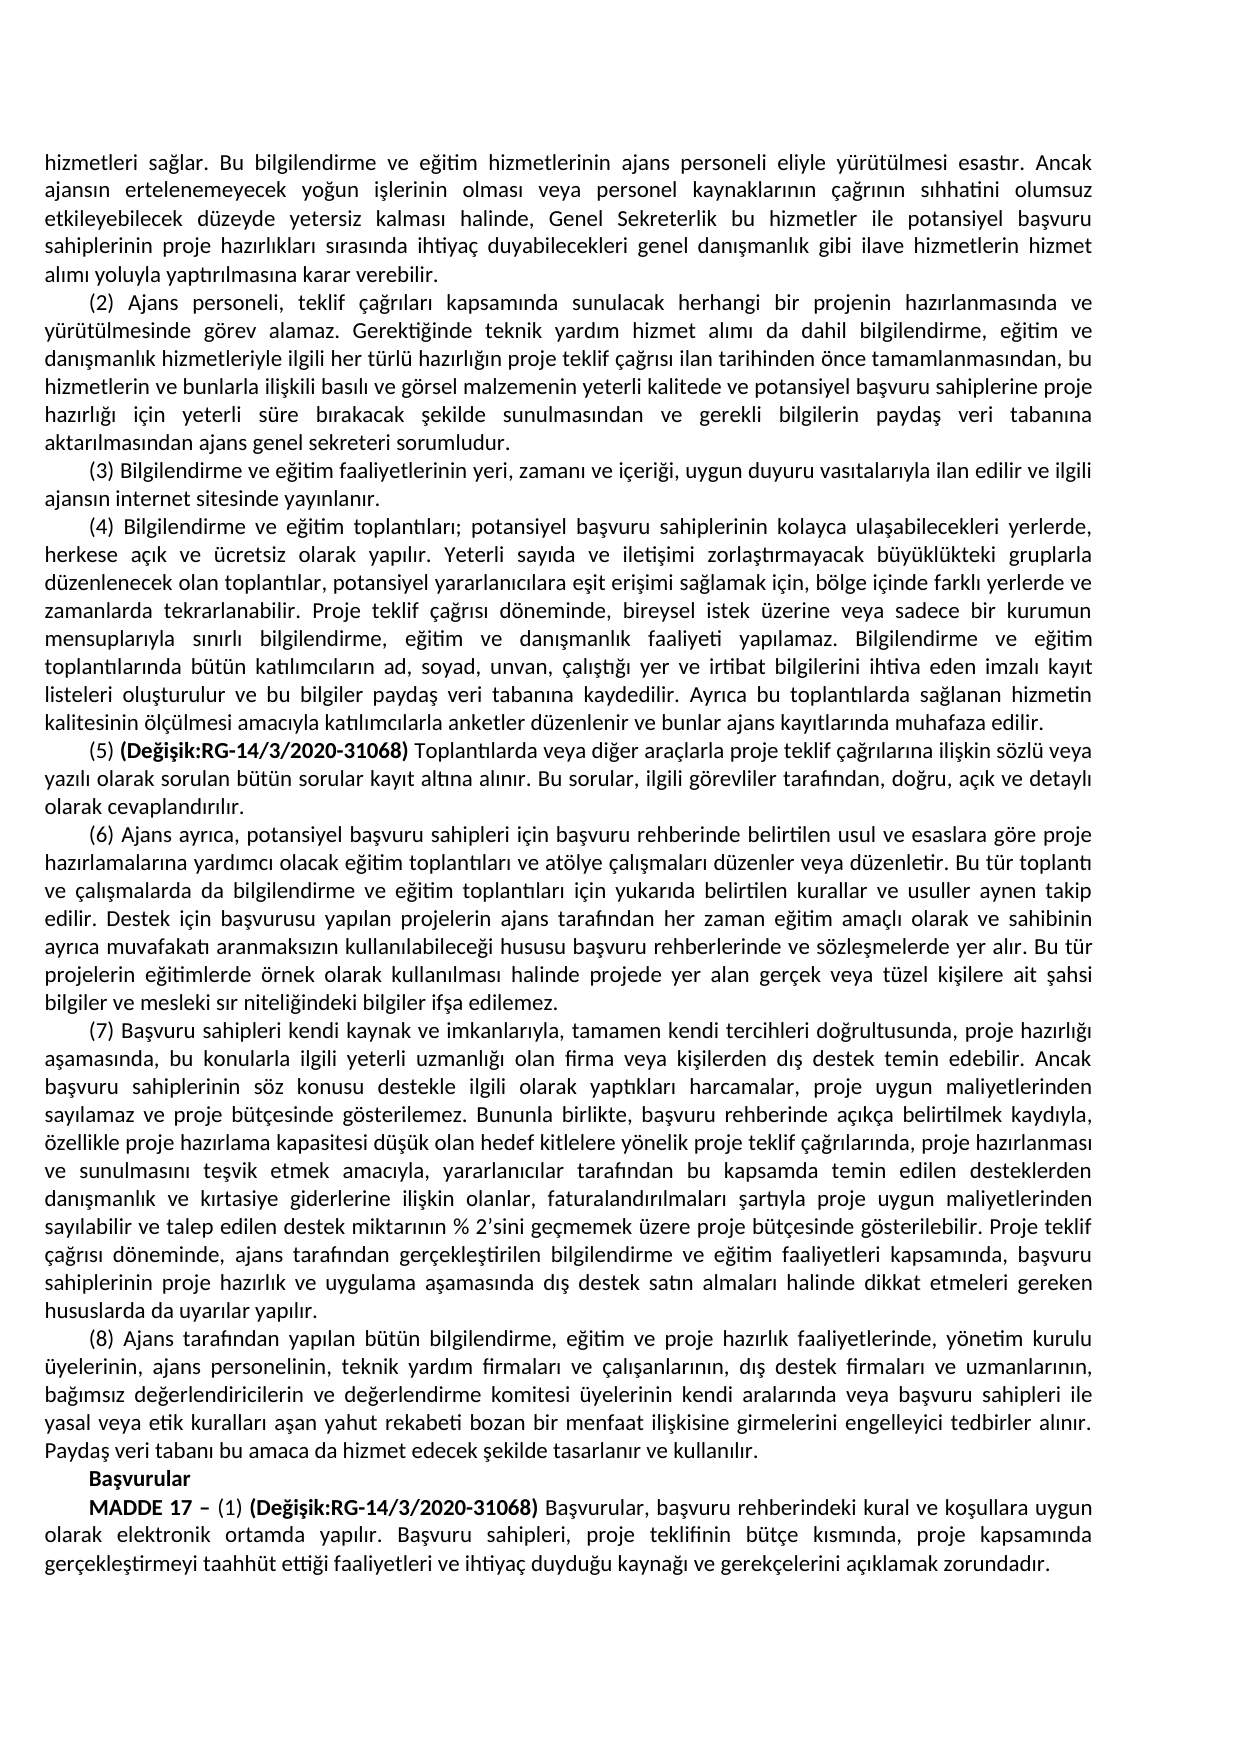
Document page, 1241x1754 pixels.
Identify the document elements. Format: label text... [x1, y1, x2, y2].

text (5) (Değişik:RG-14/3/2020-31068) Toplantılarda veya diğer araçlarla proje teklif çağrılarına ilişkin sözlü veya yazılı olarak sorulan bütün sorular kayıt altına alınır. Bu sorular, ilgili görevliler tarafından, doğru, açık ve detaylı olarak cevaplandırılır. [44, 736, 1093, 820]
text (4) Bilgilendirme ve eğitim toplantıları; potansiyel başvuru sahiplerinin kolayca ulaşabilecekleri yerlerde, herkese açık ve ücretsiz olarak yapılır. Yeterli sayıda ve iletişimi zorlaştırmayacak büyüklükteki gruplarla düzenlenecek olan toplantılar, potansiyel yararlanıcılara eşit erişimi sağlamak için, bölge içinde farklı yerlerde ve zamanlarda tekrarlanabilir. Proje teklif çağrısı döneminde, bireysel istek üzerine veya sadece bir kurumun mensuplarıyla sınırlı bilgilendirme, eğitim ve danışmanlık faaliyeti yapılamaz. Bilgilendirme ve eğitim toplantılarında bütün katılımcıların ad, soyad, unvan, çalıştığı yer ve irtibat bilgilerini ihtiva eden imzalı kayıt listeleri oluşturulur ve bu bilgiler paydaş veri tabanına kaydedilir. Ayrıca bu toplantılarda sağlanan hizmetin kalitesinin ölçülmesi amacıyla katılımcılarla anketler düzenlenir ve bunlar ajans kayıtlarında muhafaza edilir. [44, 512, 1093, 736]
text (3) Bilgilendirme ve eğitim faaliyetlerinin yeri, zamanı ve içeriği, uygun duyuru vasıtalarıyla ilan edilir ve ilgili ajansın internet sitesinde yayınlanır. [44, 456, 1093, 512]
text (8) Ajans tarafından yapılan bütün bilgilendirme, eğitim ve proje hazırlık faaliyetlerinde, yönetim kurulu üyelerinin, ajans personelinin, teknik yardım firmaları ve çalışanlarının, dış destek firmaları ve uzmanlarının, bağımsız değerlendiricilerin ve değerlendirme komitesi üyelerinin kendi aralarında veya başvuru sahipleri ile yasal veya etik kuralları aşan yahut rekabeti bozan bir menfaat ilişkisine girmelerini engelleyici tedbirler alınır. Paydaş veri tabanı bu amaca da hizmet edecek şekilde tasarlanır ve kullanılır. [44, 1324, 1093, 1464]
text (6) Ajans ayrıca, potansiyel başvuru sahipleri için başvuru rehberinde belirtilen usul ve esaslara göre proje hazırlamalarına yardımcı olacak eğitim toplantıları ve atölye çalışmaları düzenler veya düzenletir. Bu tür toplantı ve çalışmalarda da bilgilendirme ve eğitim toplantıları için yukarıda belirtilen kurallar ve usuller aynen takip edilir. Destek için başvurusu yapılan projelerin ajans tarafından her zaman eğitim amaçlı olarak ve sahibinin ayrıca muvafakatı aranmaksızın kullanılabileceği hususu başvuru rehberlerinde ve sözleşmelerde yer alır. Bu tür projelerin eğitimlerde örnek olarak kullanılması halinde projede yer alan gerçek veya tüzel kişilere ait şahsi bilgiler ve mesleki sır niteliğindeki bilgiler ifşa edilemez. [44, 820, 1093, 1016]
text Başvurular [44, 1464, 1093, 1493]
text MADDE 17 – (1) (Değişik:RG-14/3/2020-31068) Başvurular, başvuru rehberindeki kural ve koşullara uygun olarak elektronik ortamda yapılır. Başvuru sahipleri, proje teklifinin bütçe kısmında, proje kapsamında gerçekleştirmeyi taahhüt ettiği faaliyetleri ve ihtiyaç duyduğu kaynağı ve gerekçelerini açıklamak zorundadır. [44, 1493, 1093, 1577]
text (7) Başvuru sahipleri kendi kaynak ve imkanlarıyla, tamamen kendi tercihleri doğrultusunda, proje hazırlığı aşamasında, bu konularla ilgili yeterli uzmanlığı olan firma veya kişilerden dış destek temin edebilir. Ancak başvuru sahiplerinin söz konusu destekle ilgili olarak yaptıkları harcamalar, proje uygun maliyetlerinden sayılamaz ve proje bütçesinde gösterilemez. Bununla birlikte, başvuru rehberinde açıkça belirtilmek kaydıyla, özellikle proje hazırlama kapasitesi düşük olan hedef kitlelere yönelik proje teklif çağrılarında, proje hazırlanması ve sunulmasını teşvik etmek amacıyla, yararlanıcılar tarafından bu kapsamda temin edilen desteklerden danışmanlık ve kırtasiye giderlerine ilişkin olanlar, faturalandırılmaları şartıyla proje uygun maliyetlerinden sayılabilir ve talep edilen destek miktarının % 2’sini geçmemek üzere proje bütçesinde gösterilebilir. Proje teklif çağrısı döneminde, ajans tarafından gerçekleştirilen bilgilendirme ve eğitim faaliyetleri kapsamında, başvuru sahiplerinin proje hazırlık ve uygulama aşamasında dış destek satın almaları halinde dikkat etmeleri gereken hususlarda da uyarılar yapılır. [44, 1016, 1093, 1324]
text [44, 148, 1093, 288]
text (2) Ajans personeli, teklif çağrıları kapsamında sunulacak herhangi bir projenin hazırlanmasında ve yürütülmesinde görev alamaz. Gerektiğinde teknik yardım hizmet alımı da dahil bilgilendirme, eğitim ve danışmanlık hizmetleriyle ilgili her türlü hazırlığın proje teklif çağrısı ilan tarihinden önce tamamlanmasından, bu hizmetlerin ve bunlarla ilişkili basılı ve görsel malzemenin yeterli kalitede ve potansiyel başvuru sahiplerine proje hazırlığı için yeterli süre bırakacak şekilde sunulmasından ve gerekli bilgilerin paydaş veri tabanına aktarılmasından ajans genel sekreteri sorumludur. [44, 288, 1093, 456]
